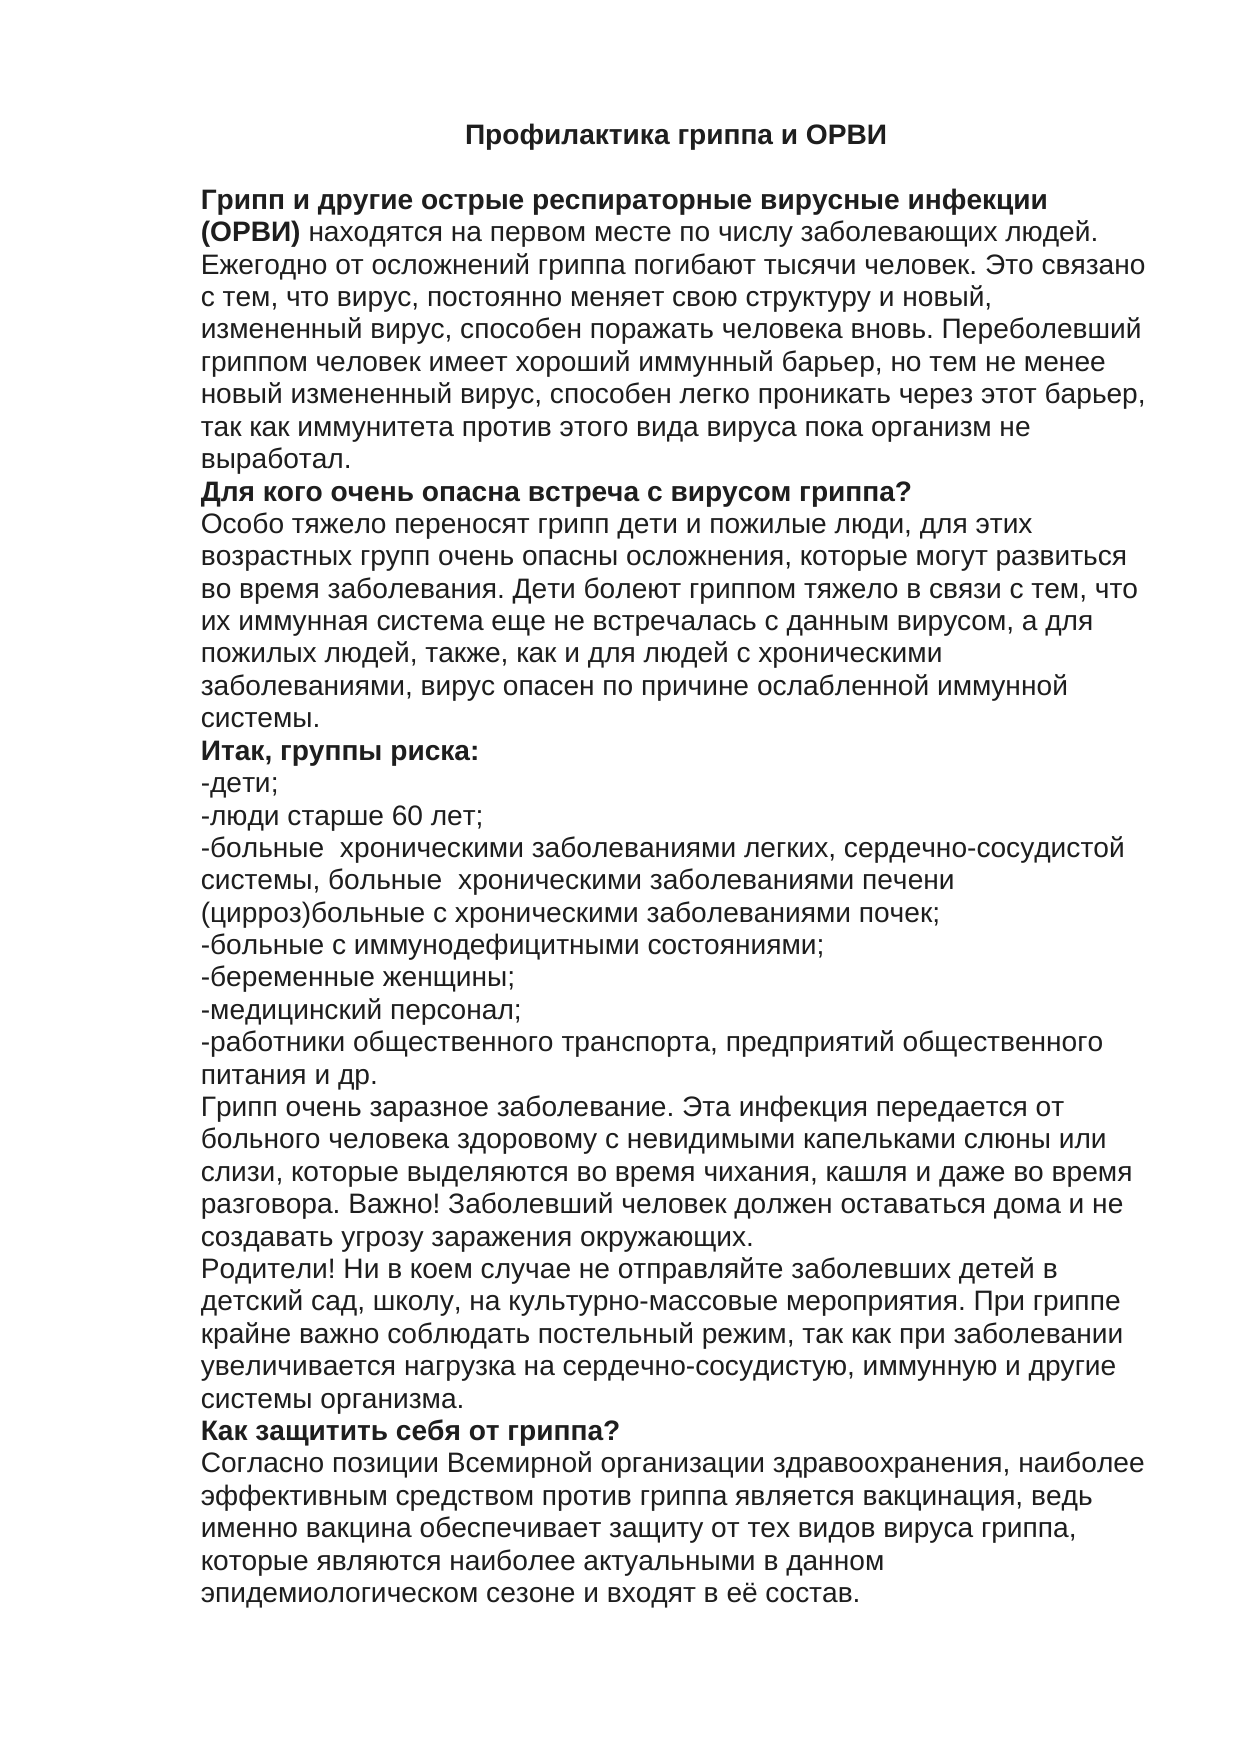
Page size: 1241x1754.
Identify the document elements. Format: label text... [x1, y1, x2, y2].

text -дети; [201, 766, 1152, 798]
text Ежегодно от осложнений гриппа погибают тысячи человек. Это связано с тем, что вирус, постоянно меняет свою структуру и новый, измененный вирус, способен поражать человека вновь. Переболевший гриппом человек имеет хороший иммунный барьер, но тем не менее новый измененный вирус, способен легко проникать через этот барьер, так как иммунитета против этого вида вируса пока организм не выработал. [201, 248, 1152, 474]
text Особо тяжело переносят грипп дети и пожилые люди, для этих возрастных групп очень опасны осложнения, которые могут развиться во время заболевания. Дети болеют гриппом тяжело в связи с тем, что их иммунная система еще не встречалась с данным вирусом, а для пожилых людей, также, как и для людей с хроническими заболеваниями, вирус опасен по причине ослабленной иммунной системы. [201, 507, 1152, 734]
text -больные с иммунодефицитными состояниями; [201, 928, 1152, 960]
text Для кого очень опасна встреча с вирусом гриппа? [201, 474, 1152, 507]
text Профилактика гриппа и ОРВИ [201, 118, 1152, 151]
text -работники общественного транспорта, предприятий общественного питания и др. [201, 1025, 1152, 1090]
text Как защитить себя от гриппа? [201, 1414, 1152, 1446]
text -люди старше 60 лет; [201, 798, 1152, 831]
text Грипп и другие острые респираторные вирусные инфекции (ОРВИ) находятся на первом месте по числу заболевающих людей. [201, 183, 1152, 248]
text Итак, группы риска: [201, 734, 1152, 766]
text Согласно позиции Всемирной организации здравоохранения, наиболее эффективным средством против гриппа является вакцинация, ведь именно вакцина обеспечивает защиту от тех видов вируса гриппа, которые являются наиболее актуальными в данном эпидемиологическом сезоне и входят в её состав. [201, 1446, 1152, 1608]
text Родители! Ни в коем случае не отправляйте заболевших детей в детский сад, школу, на культурно-массовые мероприятия. При гриппе крайне важно соблюдать постельный режим, так как при заболевании увеличивается нагрузка на сердечно-сосудистую, иммунную и другие системы организма. [201, 1252, 1152, 1414]
text -больные хроническими заболеваниями легких, сердечно-сосудистой системы, больные хроническими заболеваниями печени (цирроз)больные с хроническими заболеваниями почек; [201, 831, 1152, 928]
text Грипп очень заразное заболевание. Эта инфекция передается от больного человека здоровому с невидимыми капельками слюны или слизи, которые выделяются во время чихания, кашля и даже во время разговора. Важно! Заболевший человек должен оставаться дома и не создавать угрозу заражения окружающих. [201, 1090, 1152, 1252]
text -беременные женщины; [201, 960, 1152, 993]
text -медицинский персонал; [201, 993, 1152, 1025]
